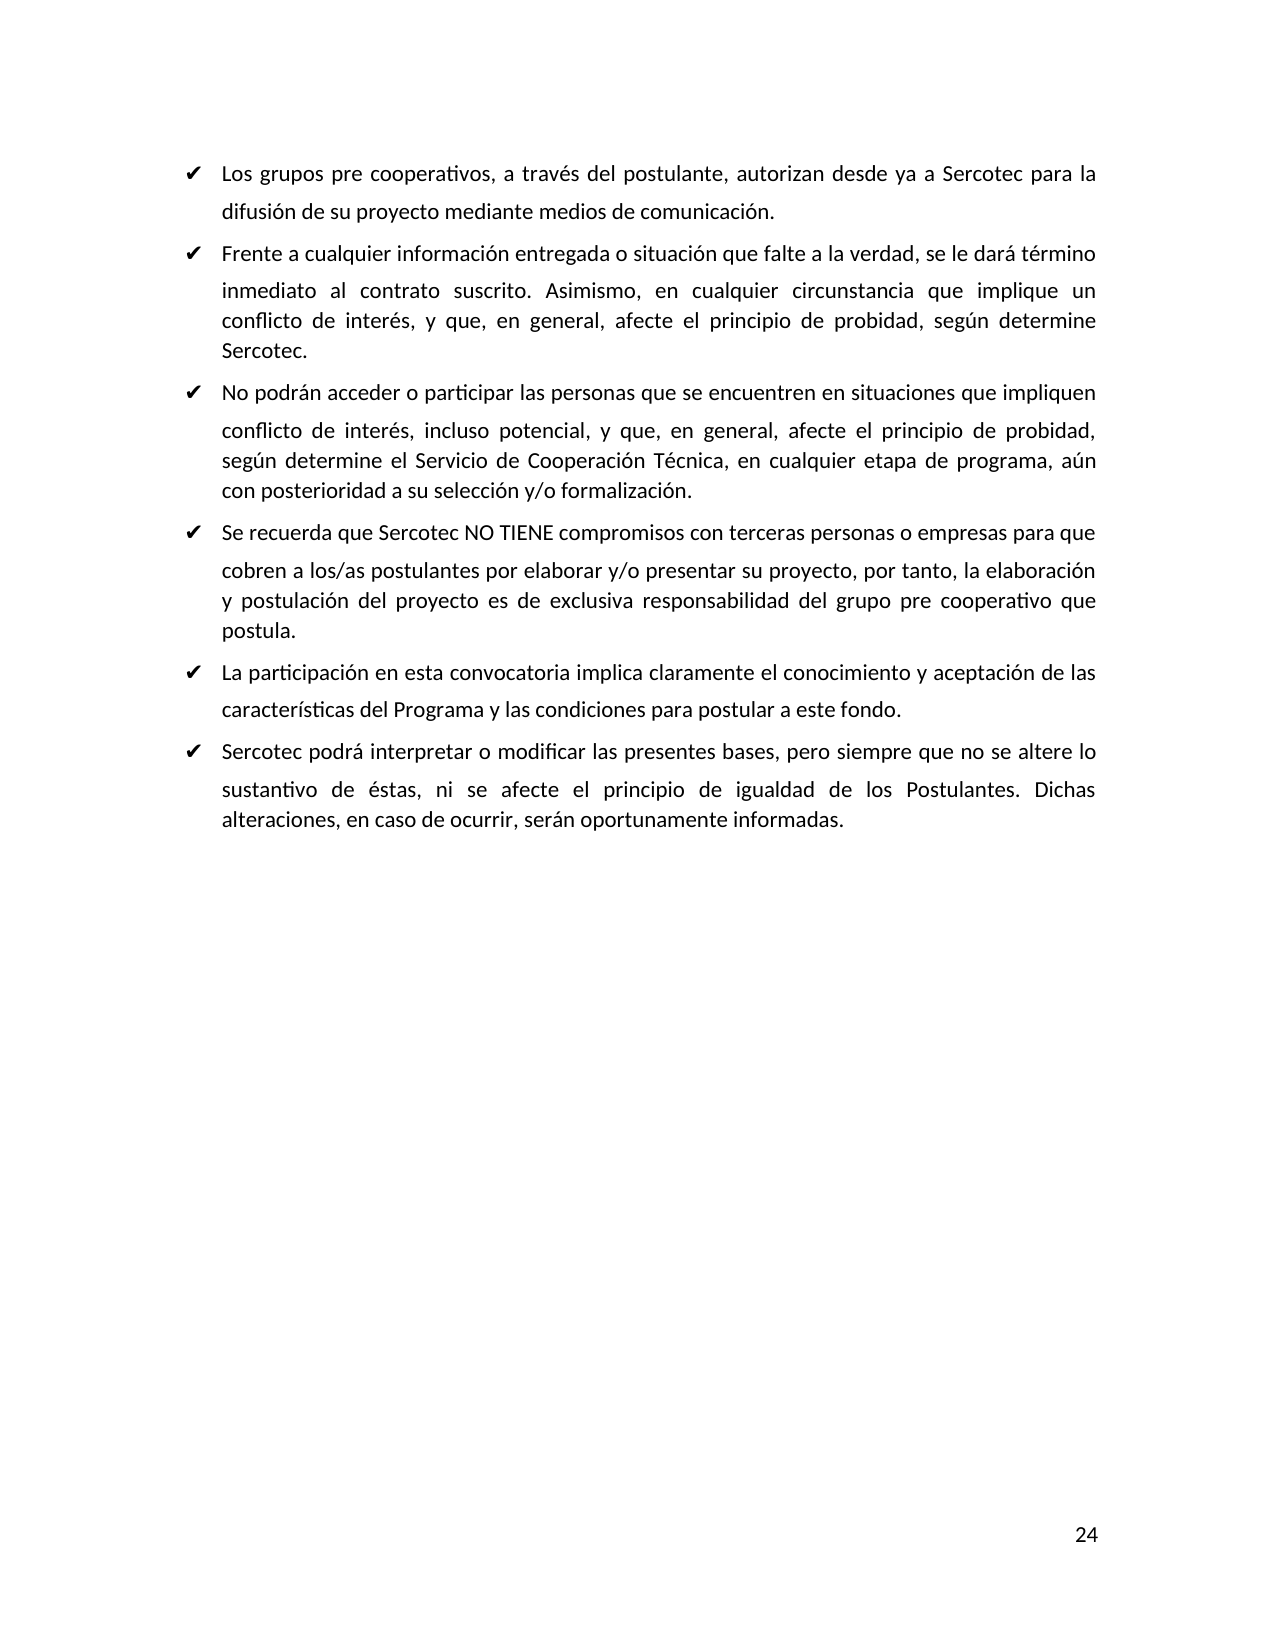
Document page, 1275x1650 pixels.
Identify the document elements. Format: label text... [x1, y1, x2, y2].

list No podrán acceder o participar las personas que se encuentren en situaciones que impliquen conflicto de interés, incluso potencial, y que, en general, afecte el principio de probidad, según determine el Servicio de Cooperación Técnica, en cualquier etapa de programa, aún con posterioridad a su selección y/o formalización. [184, 367, 1098, 504]
list Se recuerda que Sercotec NO TIENE compromisos con terceras personas o empresas para que cobren a los/as postulantes por elaborar y/o presentar su proyecto, por tanto, la elaboración y postulación del proyecto es de exclusiva responsabilidad del grupo pre cooperativo que postula. [184, 507, 1098, 644]
list Los grupos pre cooperativos, a través del postulante, autorizan desde ya a Sercotec para la difusión de su proyecto mediante medios de comunicación. [184, 148, 1098, 225]
list Sercotec podrá interpretar o modificar las presentes bases, pero siempre que no se altere lo sustantivo de éstas, ni se afecte el principio de igualdad de los Postulantes. Dichas alteraciones, en caso de ocurrir, serán oportunamente informadas. [184, 726, 1098, 833]
list Frente a cualquier información entregada o situación que falte a la verdad, se le dará término inmediato al contrato suscrito. Asimismo, en cualquier circunstancia que implique un conflicto de interés, y que, en general, afecte el principio de probidad, según determine Sercotec. [184, 227, 1098, 364]
list La participación en esta convocatoria implica claramente el conocimiento y aceptación de las características del Programa y las condiciones para postular a este fondo. [184, 646, 1098, 723]
